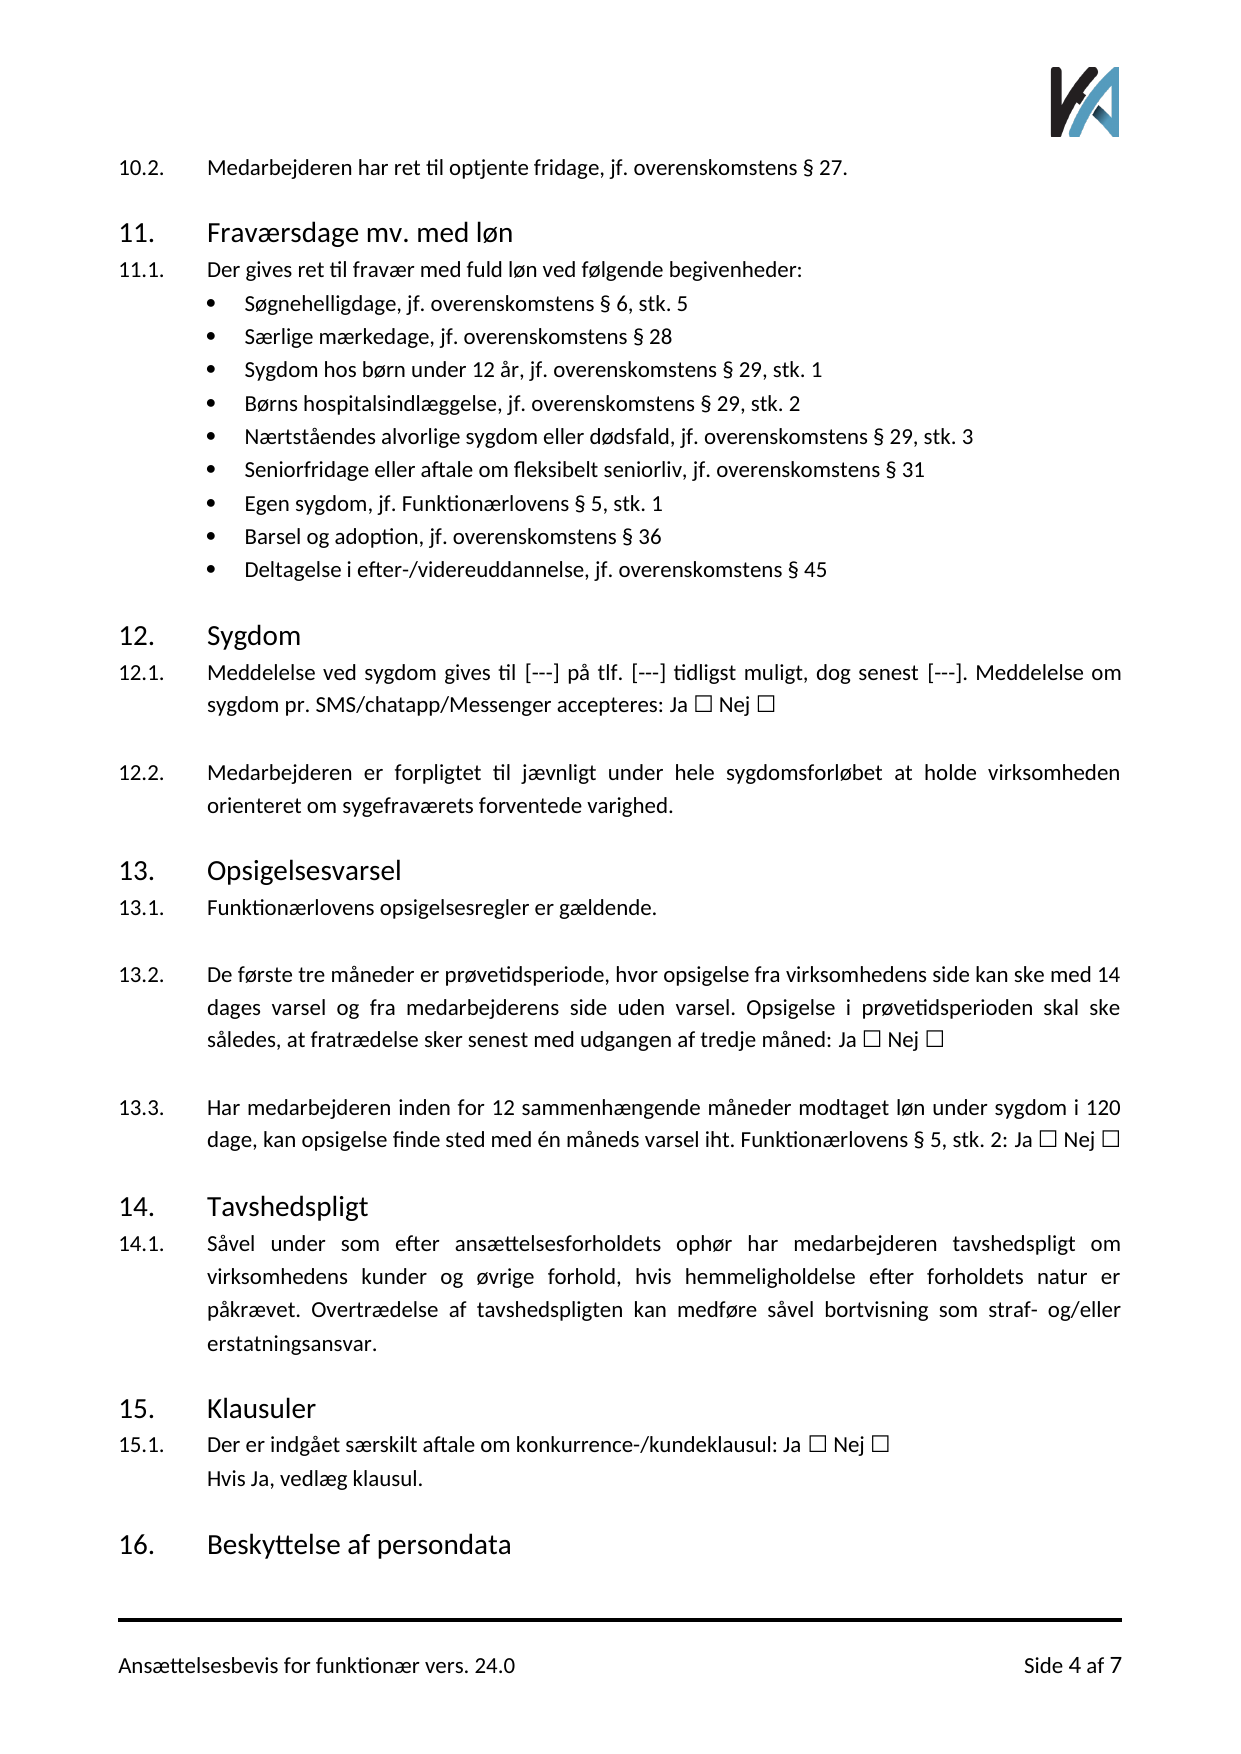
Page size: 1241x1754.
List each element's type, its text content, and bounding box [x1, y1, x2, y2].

list Såvel under som efter ansættelsesforholdets ophør har medarbejderen tavshedspligt om virksomhedens kunder og øvrige forhold, hvis hemmeligholdelse efter forholdets natur er påkrævet. Overtrædelse af tavshedspligten kan medføre såvel bortvisning som straf- og/eller erstatningsansvar. [118, 1223, 1122, 1357]
list De første tre måneder er prøvetidsperiode, hvor opsigelse fra virksomhedens side kan ske med 14 dages varsel og fra medarbejderens side uden varsel. Opsigelse i prøvetidsperioden skal ske således, at fratrædelse sker senest med udgangen af tredje måned: Ja Nej [118, 954, 1122, 1054]
list Der gives ret til fravær med fuld løn ved følgende begivenheder: [118, 250, 1122, 283]
list Funktionærlovens opsigelsesregler er gældende. [118, 888, 1122, 921]
list Særlige mærkedage, jf. overenskomstens § 28 [207, 317, 1122, 350]
list Beskyttelse af persondata [118, 1526, 1122, 1561]
list Barsel og adoption, jf. overenskomstens § 36 [207, 517, 1122, 550]
list Sygdom hos børn under 12 år, jf. overenskomstens § 29, stk. 1 [207, 350, 1122, 383]
list Seniorfridage eller aftale om fleksibelt seniorliv, jf. overenskomstens § 31 [207, 450, 1122, 483]
list Børns hospitalsindlæggelse, jf. overenskomstens § 29, stk. 2 [207, 383, 1122, 417]
list Tavshedspligt [118, 1188, 1122, 1223]
list Fraværsdage mv. med løn [118, 214, 1122, 250]
list Medarbejderen har ret til optjente fridage, jf. overenskomstens § 27. [118, 148, 1122, 181]
list Sygdom [118, 617, 1122, 652]
list Nærtståendes alvorlige sygdom eller dødsfald, jf. overenskomstens § 29, stk. 3 [207, 417, 1122, 450]
list Der er indgået særskilt aftale om konkurrence-/kundeklausul: Ja Nej [118, 1426, 1122, 1459]
list Meddelelse ved sygdom gives til [---] på tlf. [---] tidligst muligt, dog senest [---]. Meddelelse om sygdom pr. SMS/chatapp/Messenger accepteres: Ja Nej [118, 652, 1122, 719]
picture [1050, 67, 1119, 136]
list Medarbejderen er forpligtet til jævnligt under hele sygdomsforløbet at holde virksomheden orienteret om sygefraværets forventede varighed. [118, 752, 1122, 819]
list Klausuler [118, 1390, 1122, 1426]
list Egen sygdom, jf. Funktionærlovens § 5, stk. 1 [207, 483, 1122, 517]
list Har medarbejderen inden for 12 sammenhængende måneder modtaget løn under sygdom i 120 dage, kan opsigelse finde sted med én måneds varsel iht. Funktionærlovens § 5, stk. 2: Ja Nej [118, 1088, 1122, 1154]
list Hvis Ja, vedlæg klausul. [207, 1459, 1122, 1492]
list Søgnehelligdage, jf. overenskomstens § 6, stk. 5 [207, 283, 1122, 317]
list Opsigelsesvarsel [118, 852, 1122, 888]
list Deltagelse i efter-/videreuddannelse, jf. overenskomstens § 45 [207, 550, 1122, 583]
